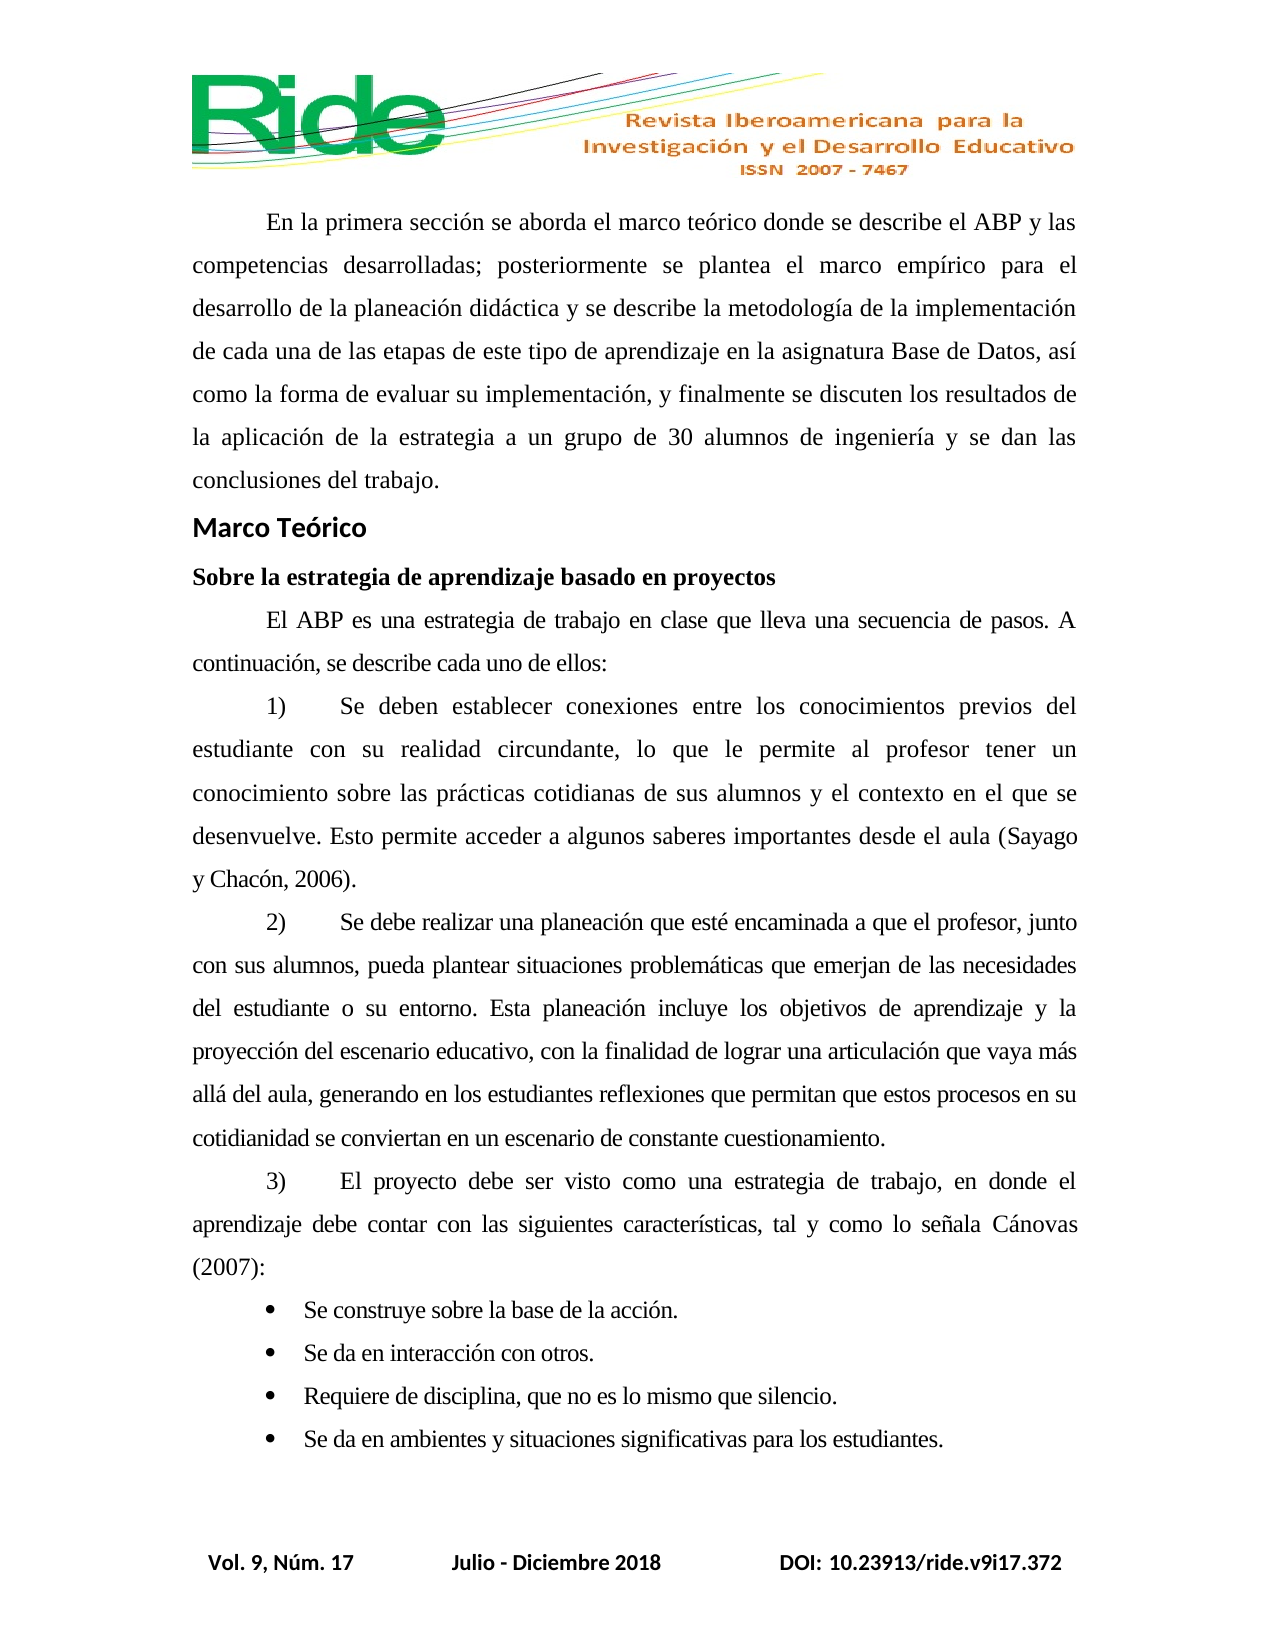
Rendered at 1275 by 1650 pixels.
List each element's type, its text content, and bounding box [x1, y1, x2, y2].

list Se construye sobre la base de la acción. [266, 1295, 1078, 1324]
text Marco Teórico [192, 509, 1078, 544]
list El proyecto debe ser visto como una estrategia de trabajo, en donde el aprendizaje debe contar con las siguientes características, tal y como lo señala Cánovas (2007): [192, 1166, 1078, 1281]
list Se debe realizar una planeación que esté encaminada a que el profesor, junto con sus alumnos, pueda plantear situaciones problemáticas que emerjan de las necesidades del estudiante o su entorno. Esta planeación incluye los objetivos de aprendizaje y la proyección del escenario educativo, con la finalidad de lograr una articulación que vaya más allá del aula, generando en los estudiantes reflexiones que permitan que estos procesos en su cotidianidad se conviertan en un escenario de constante cuestionamiento. [192, 907, 1078, 1151]
text El ABP es una estrategia de trabajo en clase que lleva una secuencia de pasos. A continuación, se describe cada uno de ellos: [192, 605, 1078, 677]
list Se da en ambientes y situaciones significativas para los estudiantes. [266, 1424, 1078, 1453]
list Se deben establecer conexiones entre los conocimientos previos del estudiante con su realidad circundante, lo que le permite al profesor tener un conocimiento sobre las prácticas cotidianas de sus alumnos y el contexto en el que se desenvuelve. Esto permite acceder a algunos saberes importantes desde el aula (Sayago y Chacón, 2006). [192, 691, 1078, 893]
picture [192, 73, 1078, 178]
text En la primera sección se aborda el marco teórico donde se describe el ABP y las competencias desarrolladas; posteriormente se plantea el marco empírico para el desarrollo de la planeación didáctica y se describe la metodología de la implementación de cada una de las etapas de este tipo de aprendizaje en la asignatura Base de Datos, así como la forma de evaluar su implementación, y finalmente se discuten los resultados de la aplicación de la estrategia a un grupo de 30 alumnos de ingeniería y se dan las conclusiones del trabajo. [192, 207, 1078, 494]
list Se da en interacción con otros. [266, 1338, 1078, 1367]
text Sobre la estrategia de aprendizaje basado en proyectos [192, 562, 1078, 591]
list Requiere de disciplina, que no es lo mismo que silencio. [266, 1381, 1078, 1410]
